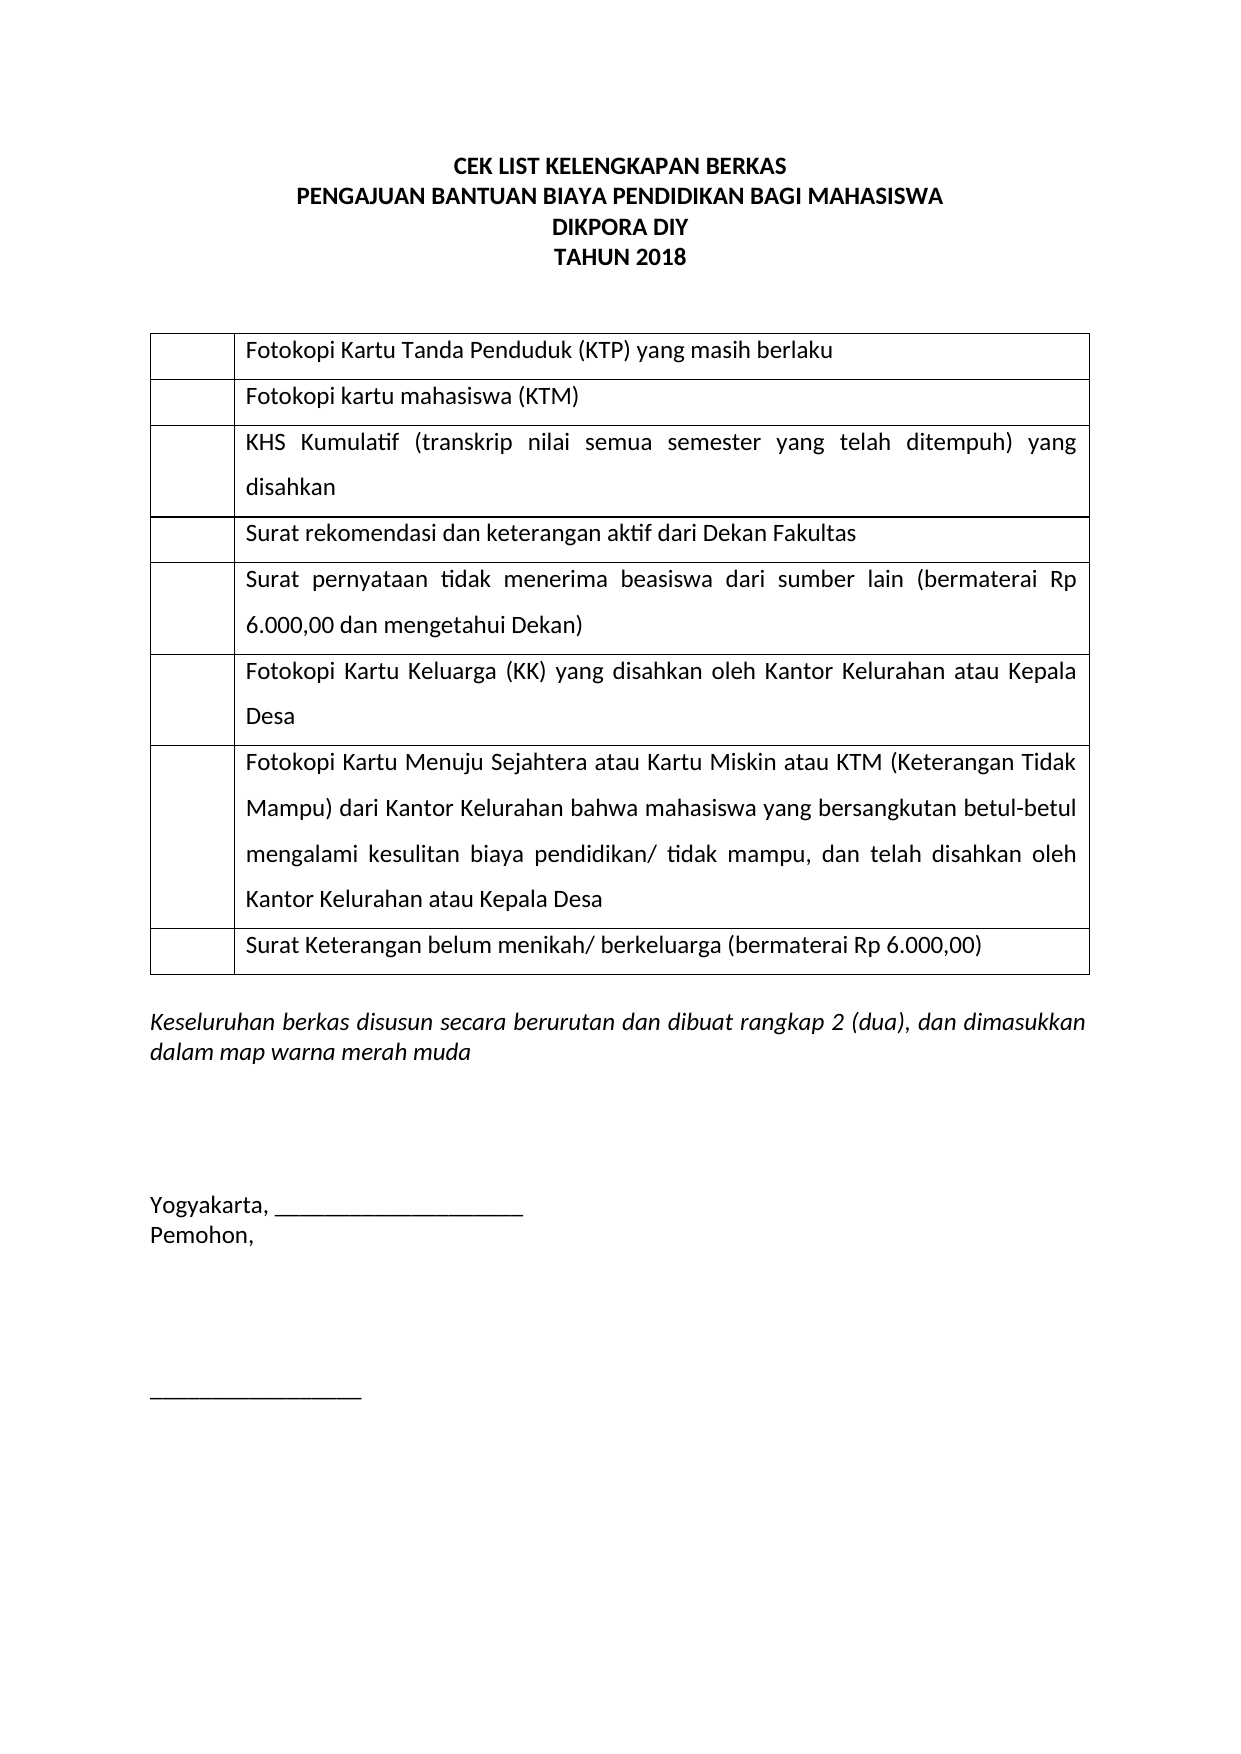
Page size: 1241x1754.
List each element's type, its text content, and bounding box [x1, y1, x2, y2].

text CEK LIST KELENGKAPAN BERKAS [150, 150, 1090, 181]
text DIKPORA DIY [150, 211, 1090, 242]
table_cell Fotokopi Kartu Menuju Sejahtera atau Kartu Miskin atau KTM (Keterangan Tidak Mampu) dari Kantor Kelurahan bahwa mahasiswa yang bersangkutan betul-betul mengalami kesulitan biaya pendidikan/ tidak mampu, dan telah disahkan oleh Kantor Kelurahan atau Kepala Desa [235, 746, 1089, 928]
table_cell Surat rekomendasi dan keterangan aktif dari Dekan Fakultas [235, 518, 1089, 562]
table_cell [151, 426, 234, 516]
text _________________ [150, 1372, 1090, 1402]
table_cell Fotokopi Kartu Keluarga (KK) yang disahkan oleh Kantor Kelurahan atau Kepala Desa [235, 655, 1089, 745]
text Pemohon, [150, 1219, 1090, 1250]
table_cell Surat Keterangan belum menikah/ berkeluarga (bermaterai Rp 6.000,00) [235, 929, 1089, 974]
text Yogyakarta, ____________________ [150, 1189, 1090, 1219]
table_cell [151, 563, 234, 654]
table_cell KHS Kumulatif (transkrip nilai semua semester yang telah ditempuh) yang disahkan [235, 426, 1089, 516]
text PENGAJUAN BANTUAN BIAYA PENDIDIKAN BAGI MAHASISWA [150, 181, 1090, 211]
text Keseluruhan berkas disusun secara berurutan dan dibuat rangkap 2 (dua), dan dimasukkan dalam map warna merah muda [150, 1006, 1090, 1067]
table_cell [151, 380, 234, 425]
table_header [151, 334, 234, 379]
table_cell [151, 746, 234, 928]
text TAHUN 2018 [150, 242, 1090, 272]
table_header Fotokopi Kartu Tanda Penduduk (KTP) yang masih berlaku [235, 334, 1089, 379]
table_cell Surat pernyataan tidak menerima beasiswa dari sumber lain (bermaterai Rp 6.000,00 dan mengetahui Dekan) [235, 563, 1089, 654]
table_cell Fotokopi kartu mahasiswa (KTM) [235, 380, 1089, 425]
table_cell [151, 655, 234, 745]
table_cell [151, 518, 234, 562]
table_cell [151, 929, 234, 974]
